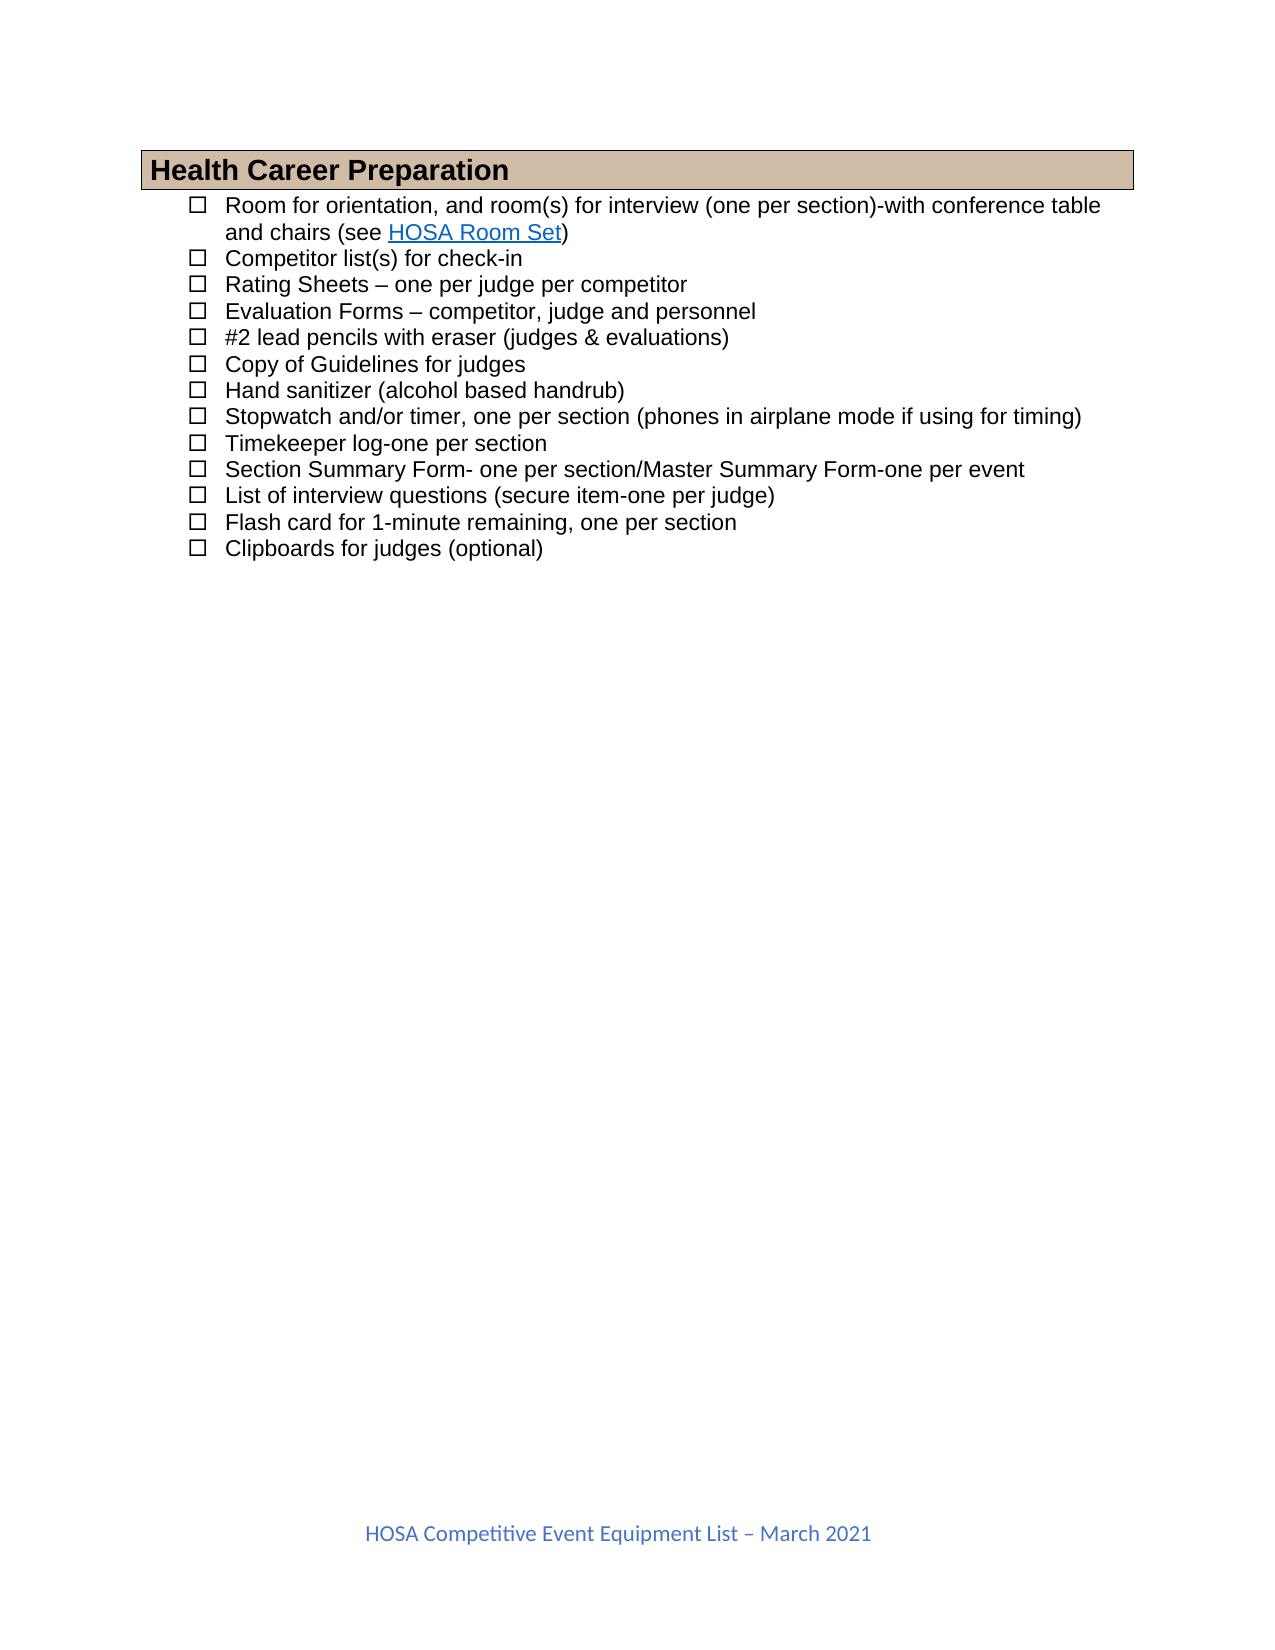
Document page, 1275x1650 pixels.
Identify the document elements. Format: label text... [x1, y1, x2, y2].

list Stopwatch and/or timer, one per section (phones in airplane mode if using for timing) [187, 403, 1125, 429]
list Copy of Guidelines for judges [187, 351, 1125, 377]
list Evaluation Forms – competitor, judge and personnel [187, 298, 1125, 324]
list Competitor list(s) for check-in [187, 245, 1125, 271]
list Room for orientation, and room(s) for interview (one per section)-with conference table and chairs (see HOSA Room Set) [187, 192, 1125, 245]
list Section Summary Form- one per section/Master Summary Form-one per event [187, 456, 1125, 482]
list List of interview questions (secure item-one per judge) [187, 482, 1125, 509]
list Clipboards for judges (optional) [187, 535, 1125, 561]
list Timekeeper log-one per section [187, 429, 1125, 456]
text Health Career Preparation [142, 151, 1133, 189]
list Hand sanitizer (alcohol based handrub) [187, 377, 1125, 403]
list Flash card for 1-minute remaining, one per section [187, 509, 1125, 535]
list Rating Sheets – one per judge per competitor [187, 271, 1125, 298]
list #2 lead pencils with eraser (judges & evaluations) [187, 324, 1125, 351]
